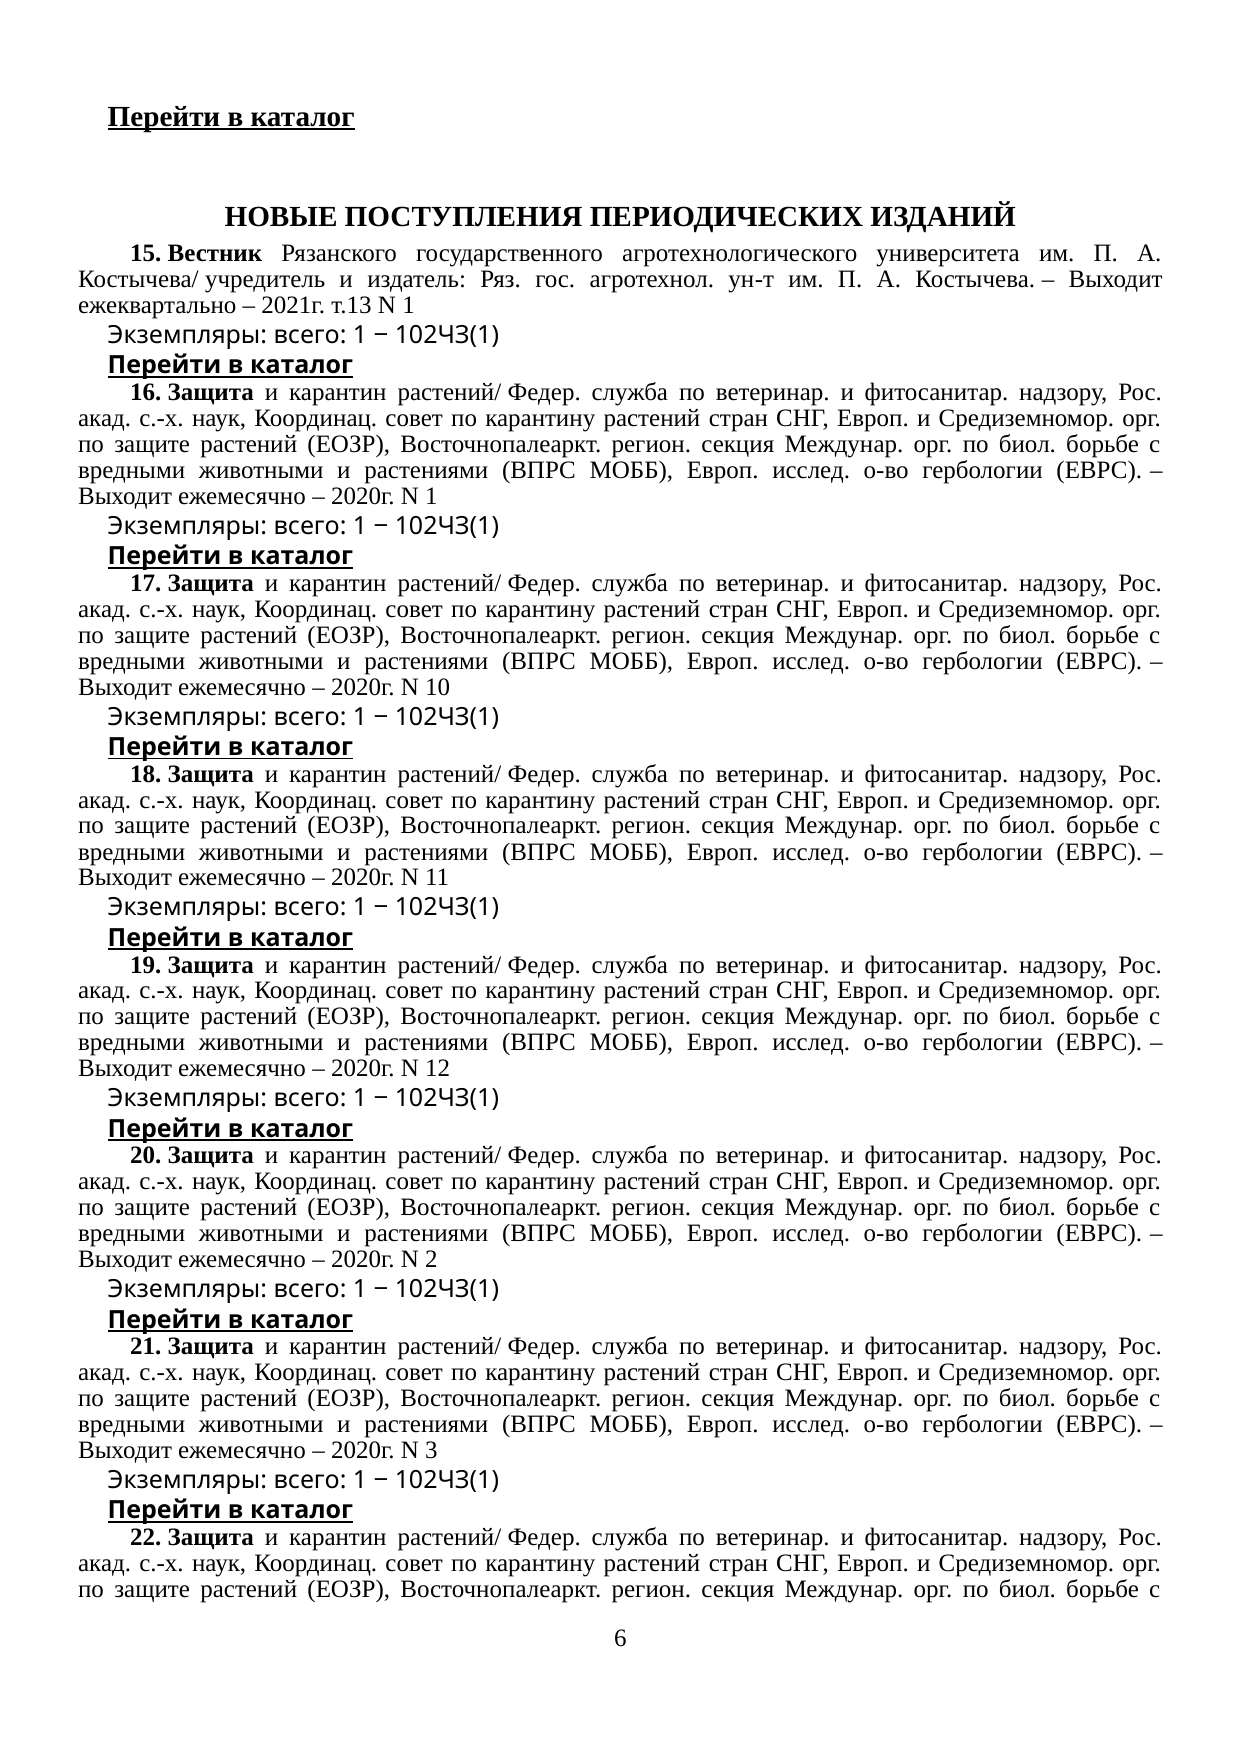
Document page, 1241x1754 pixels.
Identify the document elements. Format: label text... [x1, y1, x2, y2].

text Перейти в каталог [78, 540, 1162, 571]
text 17. Защита и карантин растений/ Федер. служба по ветеринар. и фитосанитар. надзору, Рос. акад. с.-х. наук, Координац. совет по карантину растений стран СНГ, Европ. и Средиземномор. орг. по защите растений (ЕОЗР), Восточнопалеаркт. регион. секция Междунар. орг. по биол. борьбе с вредными животными и растениями (ВПРС МОББ), Европ. исслед. о-во гербологии (ЕВРС). ‒ Выходит ежемесячно ‒ 2020г. N 10 [78, 571, 1162, 700]
subtitle НОВЫЕ ПОСТУПЛЕНИЯ ПЕРИОДИЧЕСКИХ ИЗДАНИЙ [78, 199, 1162, 233]
text Экземпляры: всего: 1 ‒ 102ЧЗ(1) [78, 509, 1162, 540]
text 16. Защита и карантин растений/ Федер. служба по ветеринар. и фитосанитар. надзору, Рос. акад. с.-х. наук, Координац. совет по карантину растений стран СНГ, Европ. и Средиземномор. орг. по защите растений (ЕОЗР), Восточнопалеаркт. регион. секция Междунар. орг. по биол. борьбе с вредными животными и растениями (ВПРС МОББ), Европ. исслед. о-во гербологии (ЕВРС). ‒ Выходит ежемесячно ‒ 2020г. N 1 [78, 380, 1162, 509]
text 15. Вестник Рязанского государственного агротехнологического университета им. П. А. Костычева/ учредитель и издатель: Ряз. гос. агротехнол. ун-т им. П. А. Костычева. ‒ Выходит ежеквартально ‒ 2021г. т.13 N 1 [78, 241, 1162, 319]
text Экземпляры: всего: 1 ‒ 102ЧЗ(1) [78, 1082, 1162, 1113]
text 20. Защита и карантин растений/ Федер. служба по ветеринар. и фитосанитар. надзору, Рос. акад. с.-х. наук, Координац. совет по карантину растений стран СНГ, Европ. и Средиземномор. орг. по защите растений (ЕОЗР), Восточнопалеаркт. регион. секция Междунар. орг. по биол. борьбе с вредными животными и растениями (ВПРС МОББ), Европ. исслед. о-во гербологии (ЕВРС). ‒ Выходит ежемесячно ‒ 2020г. N 2 [78, 1143, 1162, 1273]
text Перейти в каталог [78, 1113, 1162, 1143]
text Экземпляры: всего: 1 ‒ 102ЧЗ(1) [78, 700, 1162, 731]
text Перейти в каталог [78, 922, 1162, 952]
text Экземпляры: всего: 1 ‒ 102ЧЗ(1) [78, 1273, 1162, 1303]
text Экземпляры: всего: 1 ‒ 102ЧЗ(1) [78, 319, 1162, 349]
text 21. Защита и карантин растений/ Федер. служба по ветеринар. и фитосанитар. надзору, Рос. акад. с.-х. наук, Координац. совет по карантину растений стран СНГ, Европ. и Средиземномор. орг. по защите растений (ЕОЗР), Восточнопалеаркт. регион. секция Междунар. орг. по биол. борьбе с вредными животными и растениями (ВПРС МОББ), Европ. исслед. о-во гербологии (ЕВРС). ‒ Выходит ежемесячно ‒ 2020г. N 3 [78, 1334, 1162, 1464]
text Экземпляры: всего: 1 ‒ 102ЧЗ(1) [78, 891, 1162, 922]
text Перейти в каталог [78, 1303, 1162, 1334]
text 18. Защита и карантин растений/ Федер. служба по ветеринар. и фитосанитар. надзору, Рос. акад. с.-х. наук, Координац. совет по карантину растений стран СНГ, Европ. и Средиземномор. орг. по защите растений (ЕОЗР), Восточнопалеаркт. регион. секция Междунар. орг. по биол. борьбе с вредными животными и растениями (ВПРС МОББ), Европ. исслед. о-во гербологии (ЕВРС). ‒ Выходит ежемесячно ‒ 2020г. N 11 [78, 762, 1162, 891]
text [78, 1525, 1162, 1603]
text Перейти в каталог [78, 1494, 1162, 1525]
text Перейти в каталог [78, 102, 1162, 132]
text 19. Защита и карантин растений/ Федер. служба по ветеринар. и фитосанитар. надзору, Рос. акад. с.-х. наук, Координац. совет по карантину растений стран СНГ, Европ. и Средиземномор. орг. по защите растений (ЕОЗР), Восточнопалеаркт. регион. секция Междунар. орг. по биол. борьбе с вредными животными и растениями (ВПРС МОББ), Европ. исслед. о-во гербологии (ЕВРС). ‒ Выходит ежемесячно ‒ 2020г. N 12 [78, 952, 1162, 1082]
text Перейти в каталог [78, 349, 1162, 380]
text Перейти в каталог [78, 731, 1162, 762]
text Экземпляры: всего: 1 ‒ 102ЧЗ(1) [78, 1464, 1162, 1494]
